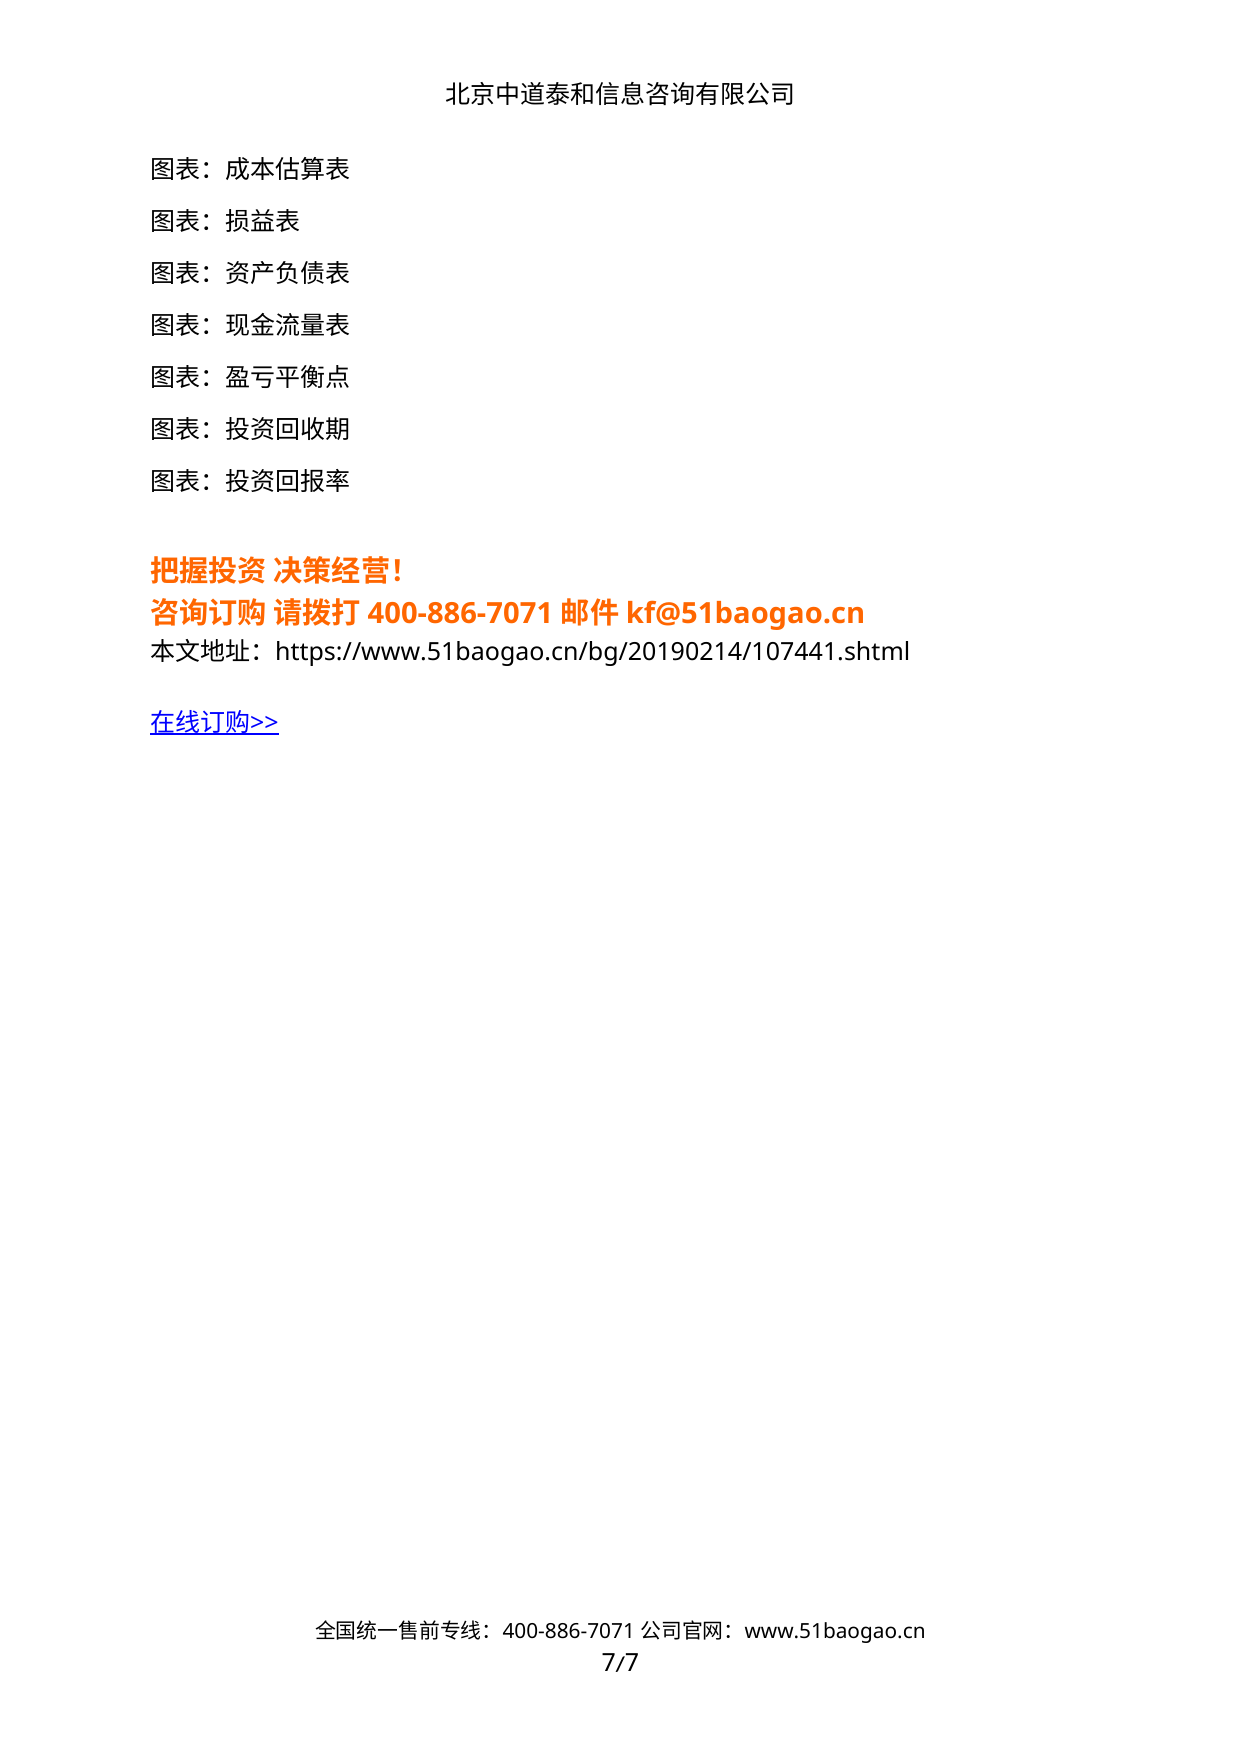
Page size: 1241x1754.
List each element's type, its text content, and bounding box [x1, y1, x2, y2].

text 把握投资 决策经营！咨询订购 请拨打 400-886-7071 邮件 kf@51baogao.cn本文地址：https://www.51baogao.cn/bg/20190214/107441.shtml [150, 513, 1090, 668]
text 图表：投资回报率 [150, 461, 1090, 497]
text 图表：投资回收期 [150, 409, 1090, 446]
text 图表：盈亏平衡点 [150, 357, 1090, 394]
text 图表：现金流量表 [150, 306, 1090, 342]
text 图表：损益表 [150, 202, 1090, 238]
text 图表：成本估算表 [150, 150, 1090, 186]
text 在线订购>> [150, 668, 1090, 738]
text 图表：资产负债表 [150, 254, 1090, 290]
